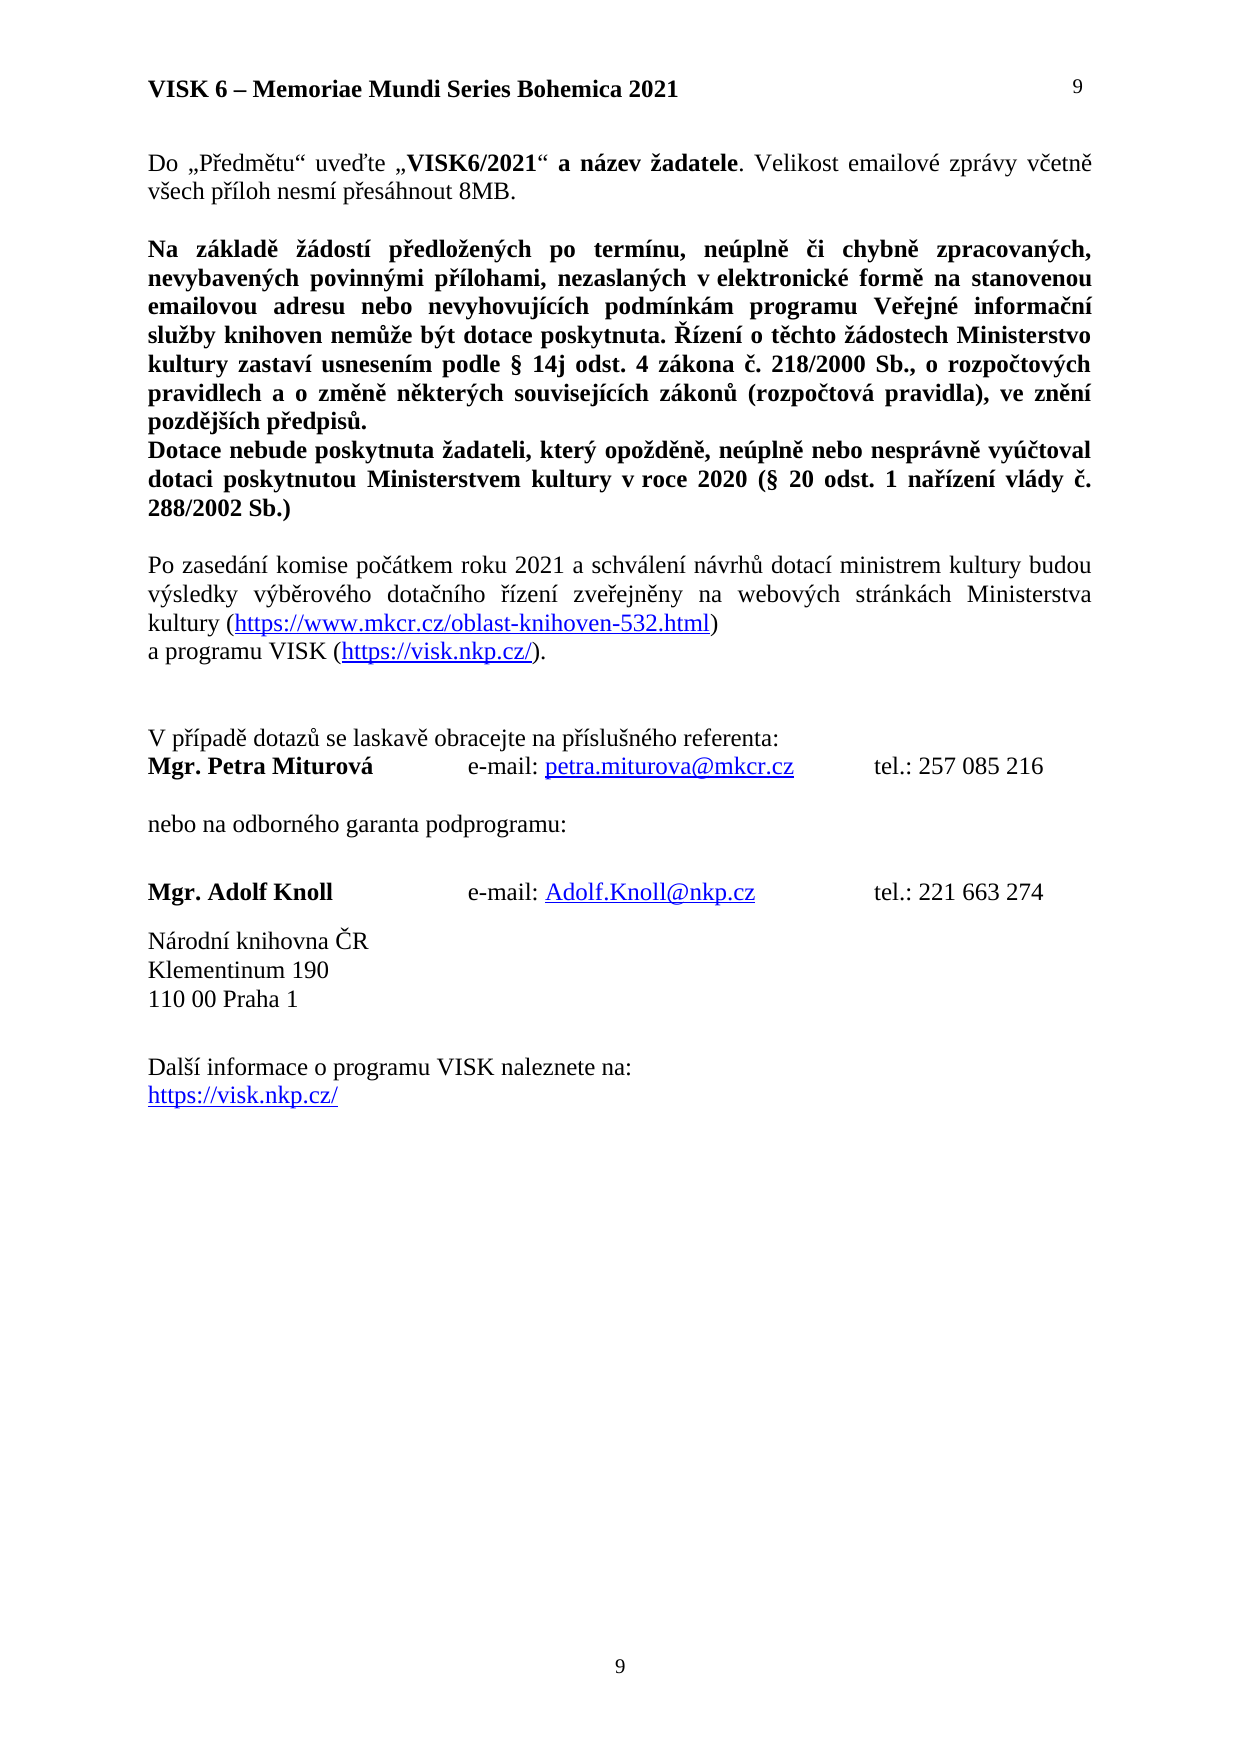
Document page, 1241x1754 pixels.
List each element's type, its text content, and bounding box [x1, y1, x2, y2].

text https://visk.nkp.cz/ [148, 1081, 1093, 1109]
text nebo na odborného garanta podprogramu: [148, 809, 1093, 838]
text Do „Předmětu“ uveďte „VISK6/2021“ a název žadatele. Velikost emailové zprávy včetně všech příloh nesmí přesáhnout 8MB. [148, 148, 1093, 205]
text Mgr. e-mail: Adolf.Knoll@nkp.cz tel.: 221 663 274 [148, 877, 1093, 906]
text Další informace o programu VISK naleznete na: [148, 1052, 1093, 1081]
text a programu VISK (https://visk.nkp.cz/). [148, 636, 1093, 665]
text Na základě žádostí předložených po termínu, neúplně či chybně zpracovaných, nevybavených povinnými přílohami, nezaslaných v elektronické formě na stanovenou emailovou adresu nebo nevyhovujících podmínkám programu Veřejné informační služby knihoven nemůže být dotace poskytnuta. Řízení o těchto žádostech Ministerstvo kultury zastaví usnesením podle § 14j odst. 4 zákona č. 218/2000 Sb., o rozpočtových pravidlech a o změně některých souvisejících zákonů (rozpočtová pravidla), ve znění pozdějších předpisů. [148, 234, 1093, 435]
text V případě dotazů se laskavě obracejte na příslušného referenta: [148, 723, 1093, 751]
text Mgr. Petra Miturová e-mail: petra.miturova@mkcr.cz tel.: 257 085 216 [148, 751, 1093, 780]
text Dotace nebude poskytnuta žadateli, který opožděně, neúplně nebo nesprávně vyúčtoval dotaci poskytnutou Ministerstvem kultury v roce 2020 (§ 20 odst. 1 nařízení vlády č. 288/2002 Sb.) [148, 435, 1093, 521]
text Národní knihovna ČR Klementinum 190 110 00 Praha 1 [148, 926, 1055, 1041]
text Po zasedání komise počátkem roku 2021 a schválení návrhů dotací ministrem kultury budou výsledky výběrového dotačního řízení zveřejněny na webových stránkách Ministerstva kultury (https://www.mkcr.cz/oblast-knihoven-532.html) [148, 550, 1093, 636]
